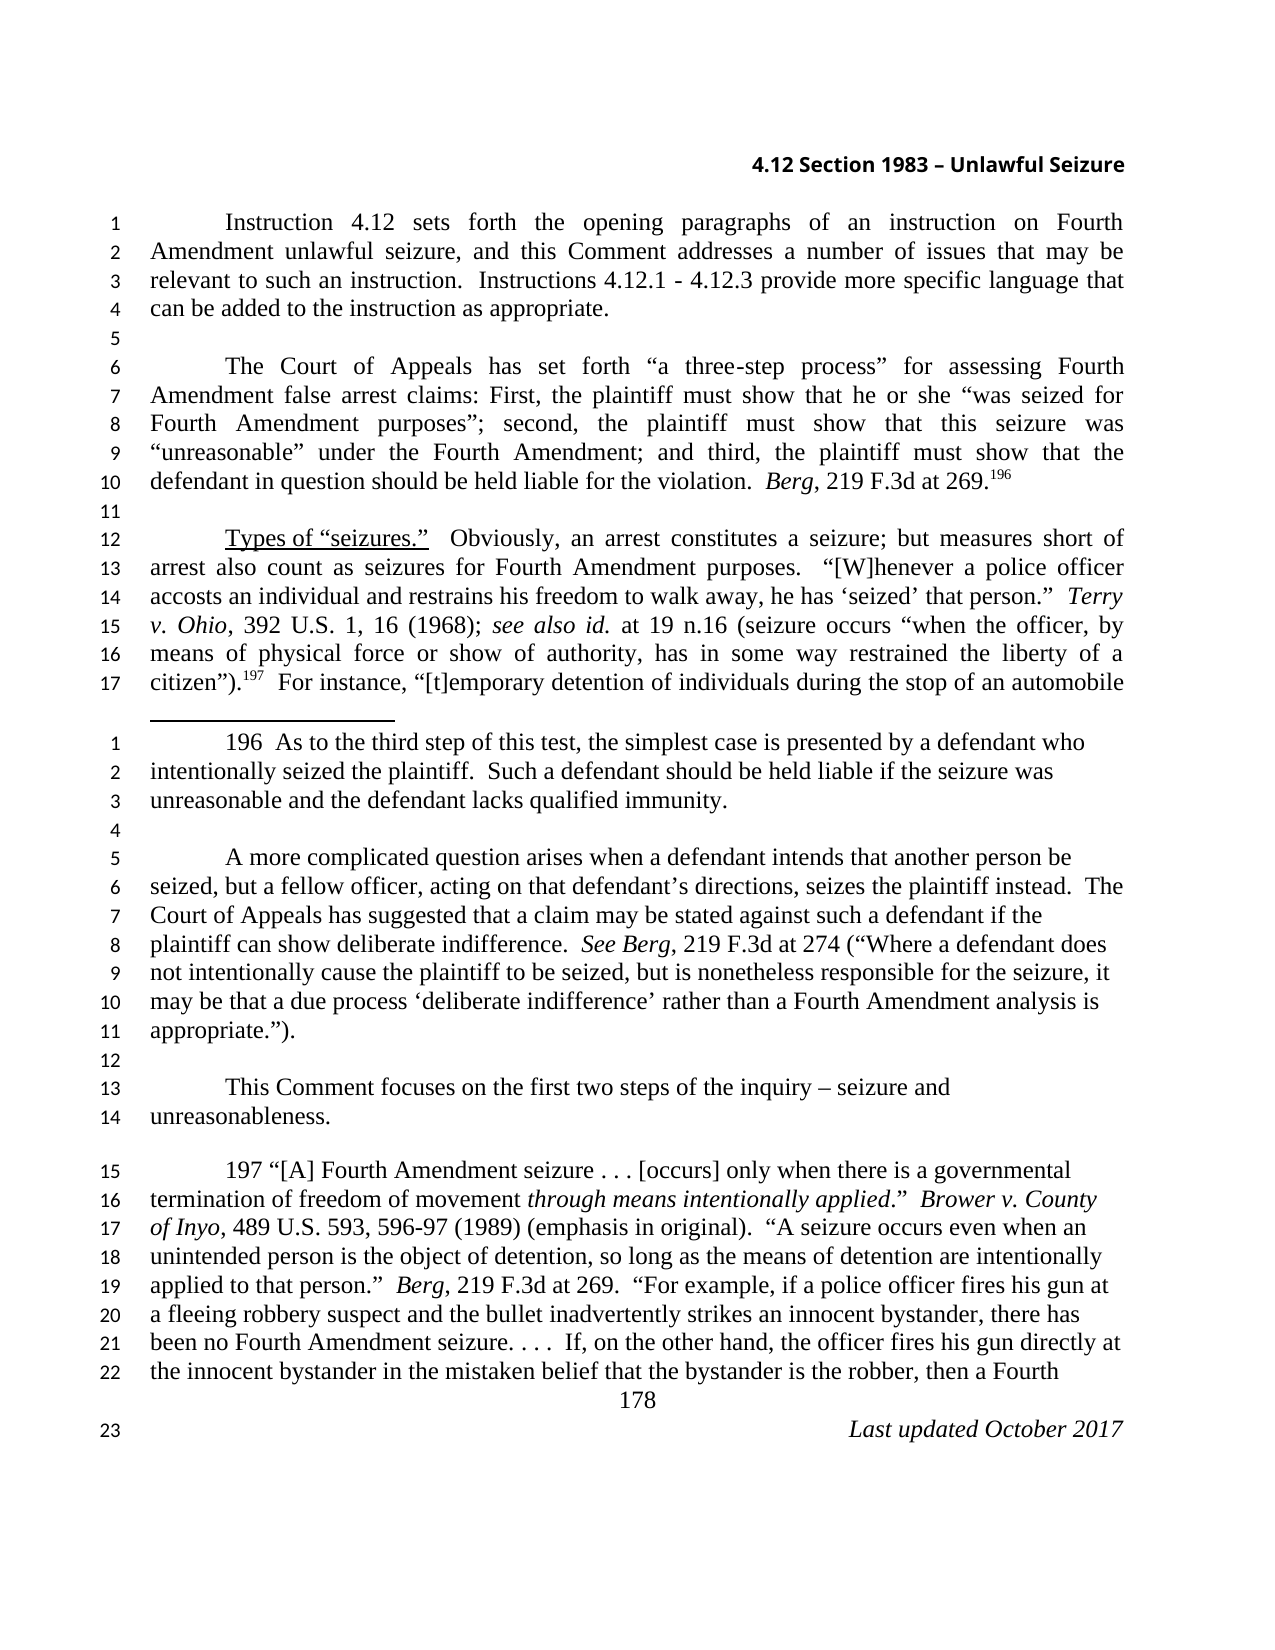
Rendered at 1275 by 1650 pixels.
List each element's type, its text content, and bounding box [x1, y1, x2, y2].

text The Court of Appeals has set forth “a three-step process” for assessing Fourth Amendment false arrest claims: First, the plaintiff must show that he or she “was seized for Fourth Amendment purposes”; second, the plaintiff must show that this seizure was “unreasonable” under the Fourth Amendment; and third, the plaintiff must show that the defendant in question should be held liable for the violation. Berg, 219 F.3d at 269. [150, 351, 1125, 495]
text Instruction 4.12 sets forth the opening paragraphs of an instruction on Fourth Amendment unlawful seizure, and this Comment addresses a number of issues that may be relevant to such an instruction. Instructions 4.12.1 - 4.12.3 provide more specific language that can be added to the instruction as appropriate. [150, 207, 1125, 322]
text Types of “seizures.” Obviously, an arrest constitutes a seizure; but measures short of arrest also count as seizures for Fourth Amendment purposes. “[W]henever a police officer accosts an individual and restrains his freedom to walk away, he has ‘seized’ that person.” Terry v. Ohio, 392 U.S. 1, 16 (1968); see also id. at 19 n.16 (seizure occurs “when the officer, by means of physical force or show of authority, has in some way restrained the liberty of a citizen”). For instance, “[t]emporary detention of individuals during the stop of an automobile by the police, even if only for a brief period and for a limited purpose, constitutes a ‘seizure’ . . . .” Whren v. United States, 517 U.S. 806, 809 (1996). “A seizure does not occur every time a police officer approaches someone to ask a few questions. Such consensual encounters are important tools of law enforcement and need not be based on any suspicion of wrongdoing.” Johnson v. Campbell, 332 F.3d 199, 205 (3d Cir. 2003). However, “an initially consensual encounter between a police officer and a citizen can be transformed into a seizure or detention within the meaning of the Fourth Amendment, ‘if, in view of all the circumstances surrounding the incident, a reasonable person would have believed that he was not free to leave.’” I.N.S. v. Delgado, 466 U.S. 210, 215 (1984) (quoting United States v. Mendenhall, 446 U.S. 544, 554 (1980) (Stewart, J., joined by Rehnquist, J.). The Supreme Court has subsequently refined this test; it now asks “whether a reasonable person would feel free to decline the officers' requests or otherwise terminate the encounter.” United States v. Drayton, 536 U.S. 194, 202 (2002) (quoting Florida v. Bostick, 501 U.S. 429, 436 (1991)); see also Drayton, 536 U.S. at 202 (noting that “[t]he reasonable person test . . . is objective and ‘presupposes an innocent person’” (quoting Bostick, 501 U.S. at 438)). When a police officer claims to have been seized by a superior officer, it is important to distinguish between situations in which a reasonable officer would feel that he must obey a command for fear of losing his job (which is not a Fourth Amendment seizure) and situations in which a reasonable officer would feel that he would be detained if he attempted to leave (which is). Gwynn v. Philadelphia, 719 F.3d 295, 299-302 (3d Cir. 2013) (distinguishing between orders by a superior officer acting as employer and orders by a superior officer acting as law enforcement agent). [150, 523, 1125, 696]
